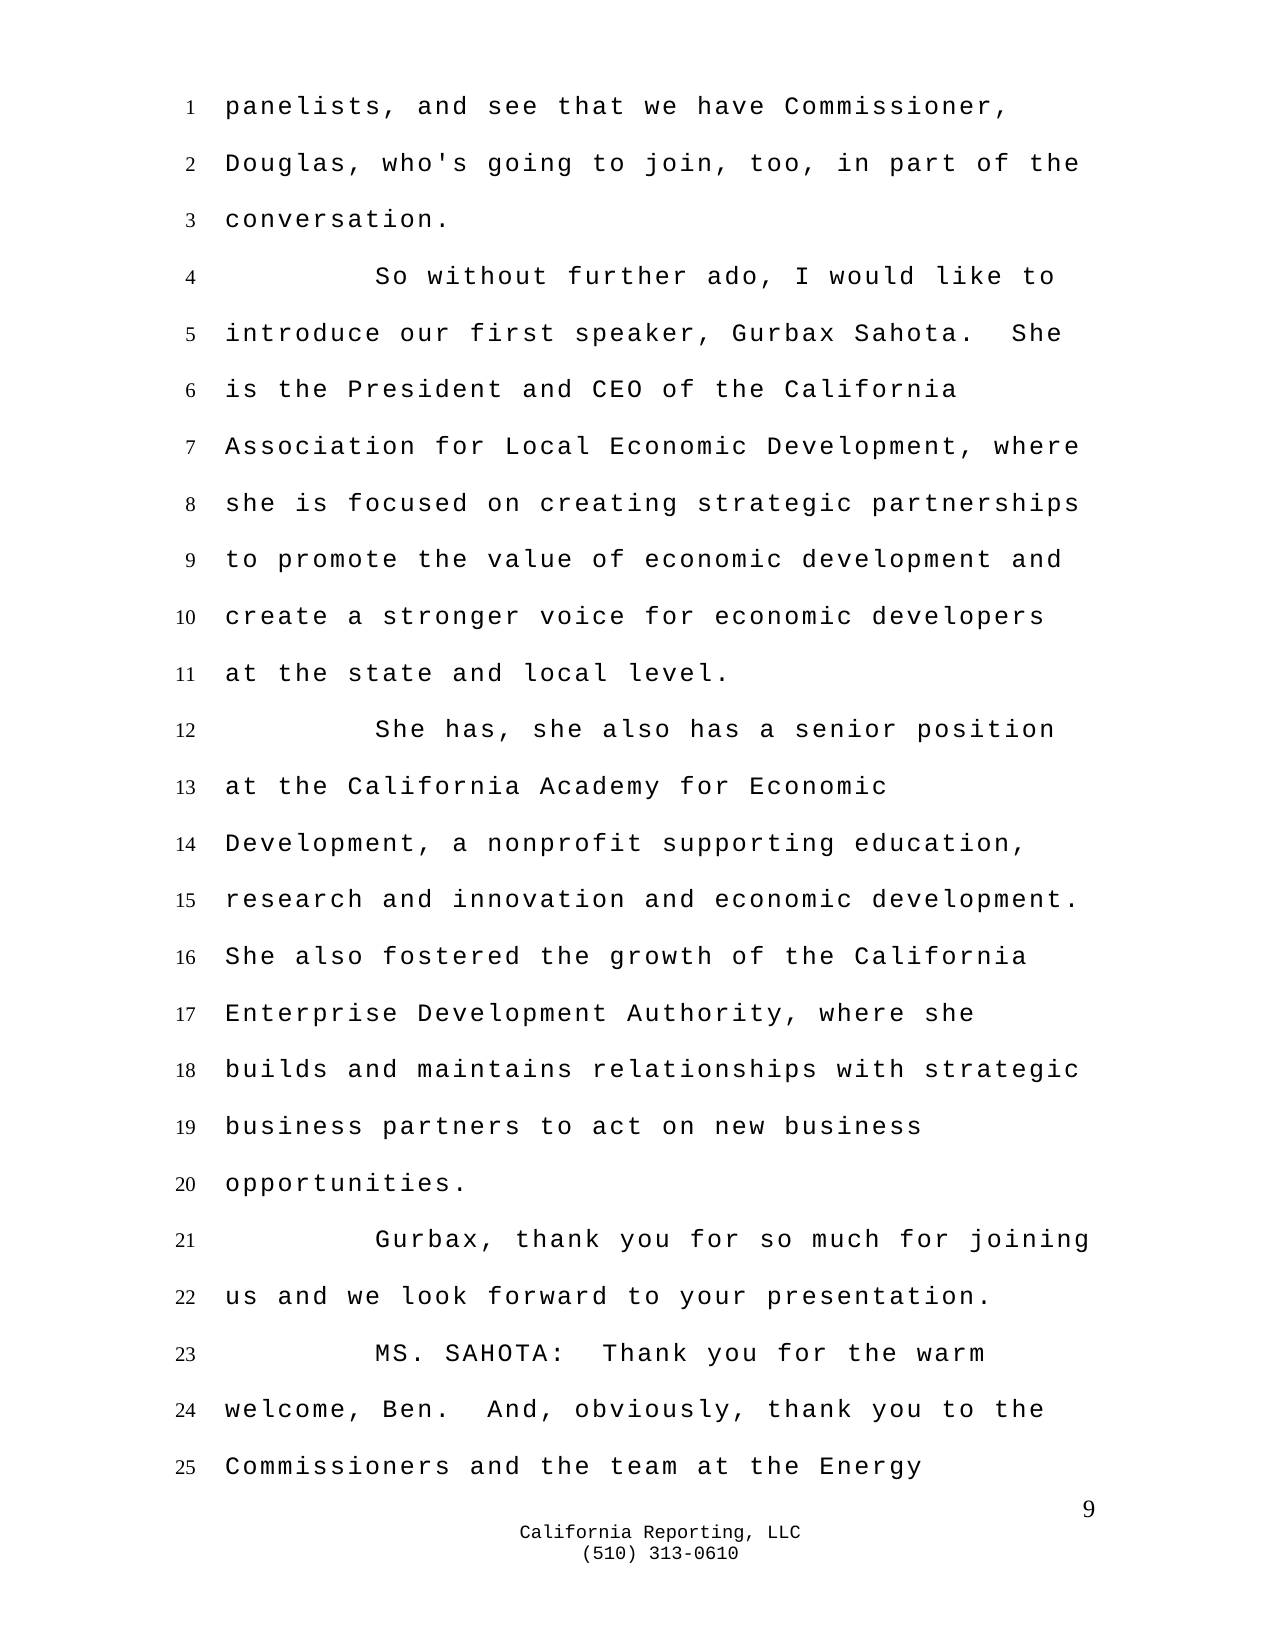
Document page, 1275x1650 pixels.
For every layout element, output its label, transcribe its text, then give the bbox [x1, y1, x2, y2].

text She has, she also has a senior position at the California Academy for Economic Development, a nonprofit supporting education, research and innovation and economic development. She also fostered the growth of the California Enterprise Development Authority, where she builds and maintains relationships with strategic business partners to act on new business opportunities. [225, 717, 1095, 1199]
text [225, 1340, 1095, 1482]
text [225, 94, 1095, 235]
text Gurbax, thank you for so much for joining us and we look forward to your presentation. [225, 1227, 1095, 1312]
text So without further ado, I would like to introduce our first speaker, Gurbax Sahota. She is the President and CEO of the California Association for Local Economic Development, where she is focused on creating strategic partnerships to promote the value of economic development and create a stronger voice for economic developers at the state and local level. [225, 264, 1095, 689]
